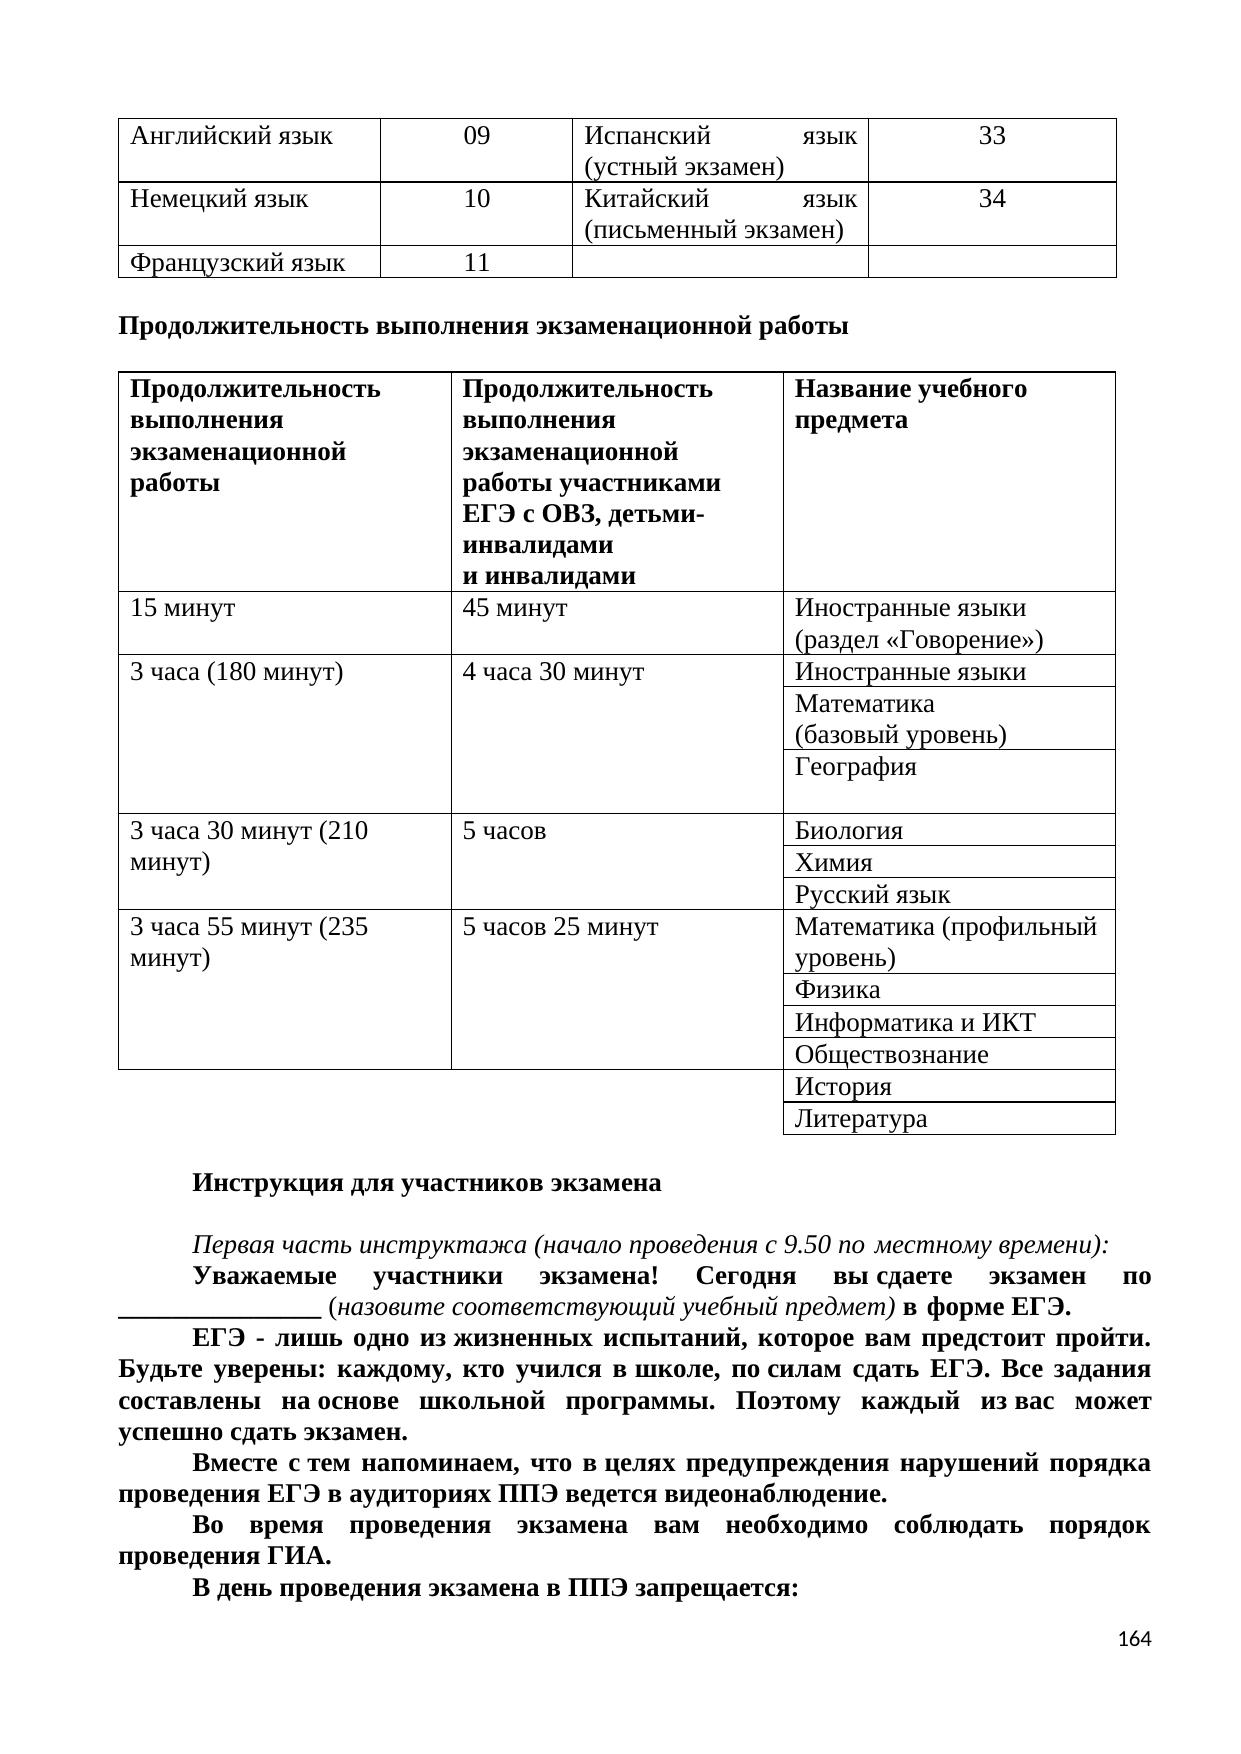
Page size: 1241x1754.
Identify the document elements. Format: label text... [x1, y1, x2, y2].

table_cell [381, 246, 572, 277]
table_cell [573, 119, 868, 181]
text В день проведения экзамена в ППЭ запрещается: [118, 1571, 1152, 1602]
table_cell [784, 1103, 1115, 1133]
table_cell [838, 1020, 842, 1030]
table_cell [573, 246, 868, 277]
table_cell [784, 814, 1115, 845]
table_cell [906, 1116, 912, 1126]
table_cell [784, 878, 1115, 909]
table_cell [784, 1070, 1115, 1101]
text Уважаемые участники экзамена! Сегодня вы сдаете экзамен по _______________ (назовите соответствующий учебный предмет) в форме ЕГЭ. [118, 1259, 1152, 1321]
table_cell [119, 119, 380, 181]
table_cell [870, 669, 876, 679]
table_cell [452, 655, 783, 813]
text Вместе с тем напоминаем, что в целях предупреждения нарушений порядка проведения ЕГЭ в аудиториях ППЭ ведется видеонаблюдение. [118, 1446, 1152, 1508]
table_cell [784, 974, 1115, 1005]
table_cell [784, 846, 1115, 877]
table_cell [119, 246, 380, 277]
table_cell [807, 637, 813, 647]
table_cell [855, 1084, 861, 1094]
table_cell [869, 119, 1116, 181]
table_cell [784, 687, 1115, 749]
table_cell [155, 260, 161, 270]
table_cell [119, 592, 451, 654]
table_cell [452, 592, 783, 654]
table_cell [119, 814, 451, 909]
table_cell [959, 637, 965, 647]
text Инструкция для участников экзамена [118, 1166, 1152, 1197]
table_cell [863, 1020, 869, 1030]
text Продолжительность выполнения экзаменационной работы [118, 309, 1152, 340]
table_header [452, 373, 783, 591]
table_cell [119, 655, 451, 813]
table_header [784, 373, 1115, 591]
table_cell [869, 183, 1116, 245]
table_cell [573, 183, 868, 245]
text Первая часть инструктажа (начало проведения с 9.50 по местному времени): [118, 1228, 1152, 1259]
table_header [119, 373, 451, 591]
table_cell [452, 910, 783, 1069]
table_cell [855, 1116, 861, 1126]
text ЕГЭ - лишь одно из жизненных испытаний, которое вам предстоит пройти. Будьте уверены: каждому, кто учился в школе, по силам сдать ЕГЭ. Все задания составлены на основе школьной программы. Поэтому каждый из вас может успешно сдать экзамен. [118, 1321, 1152, 1446]
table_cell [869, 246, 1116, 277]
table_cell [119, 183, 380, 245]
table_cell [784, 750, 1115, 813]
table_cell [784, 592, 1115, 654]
text Во время проведения экзамена вам необходимо соблюдать порядок проведения ГИА. [118, 1508, 1152, 1571]
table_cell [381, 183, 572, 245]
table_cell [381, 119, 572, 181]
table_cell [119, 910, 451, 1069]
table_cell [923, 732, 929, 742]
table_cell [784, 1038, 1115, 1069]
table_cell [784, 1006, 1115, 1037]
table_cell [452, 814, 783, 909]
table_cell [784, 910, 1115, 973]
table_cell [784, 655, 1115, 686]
